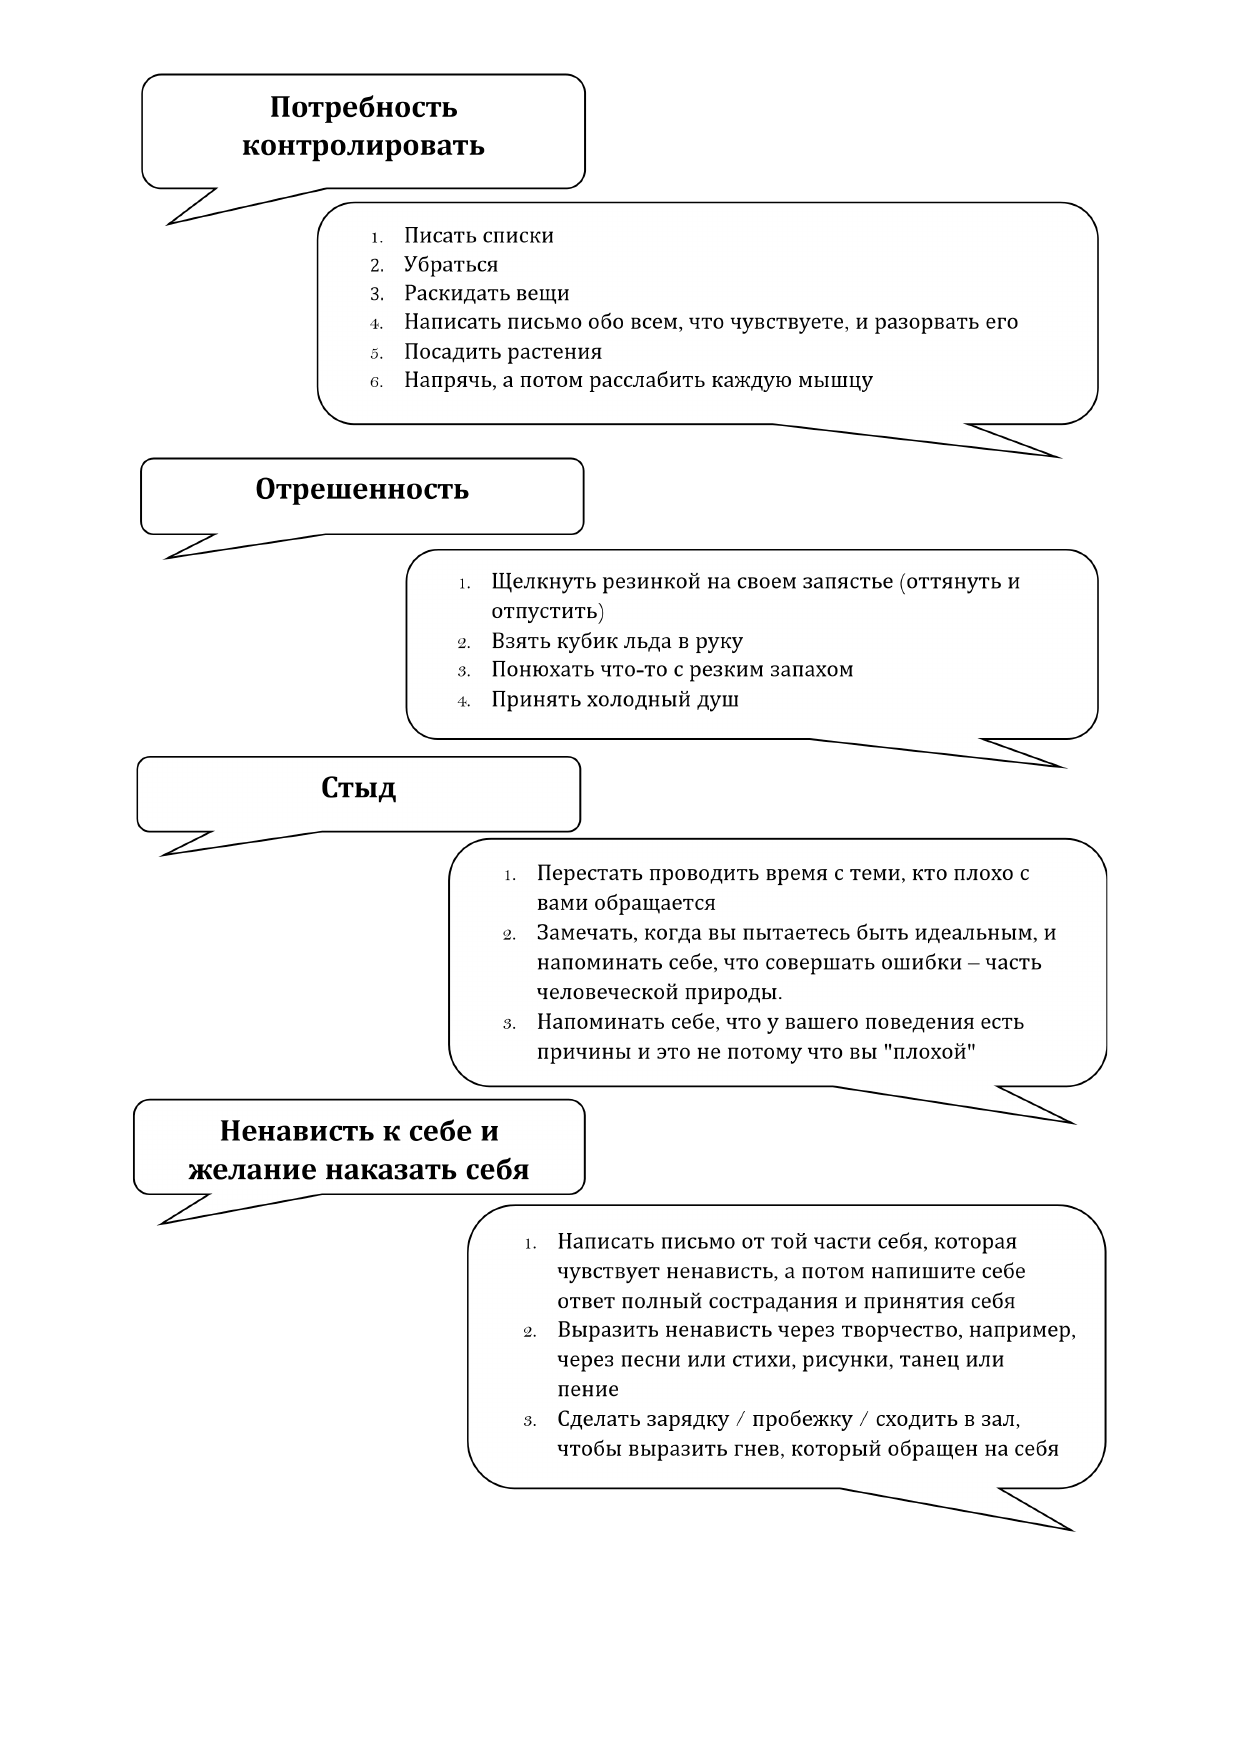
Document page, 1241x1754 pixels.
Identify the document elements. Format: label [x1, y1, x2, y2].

picture [132, 73, 1108, 1532]
